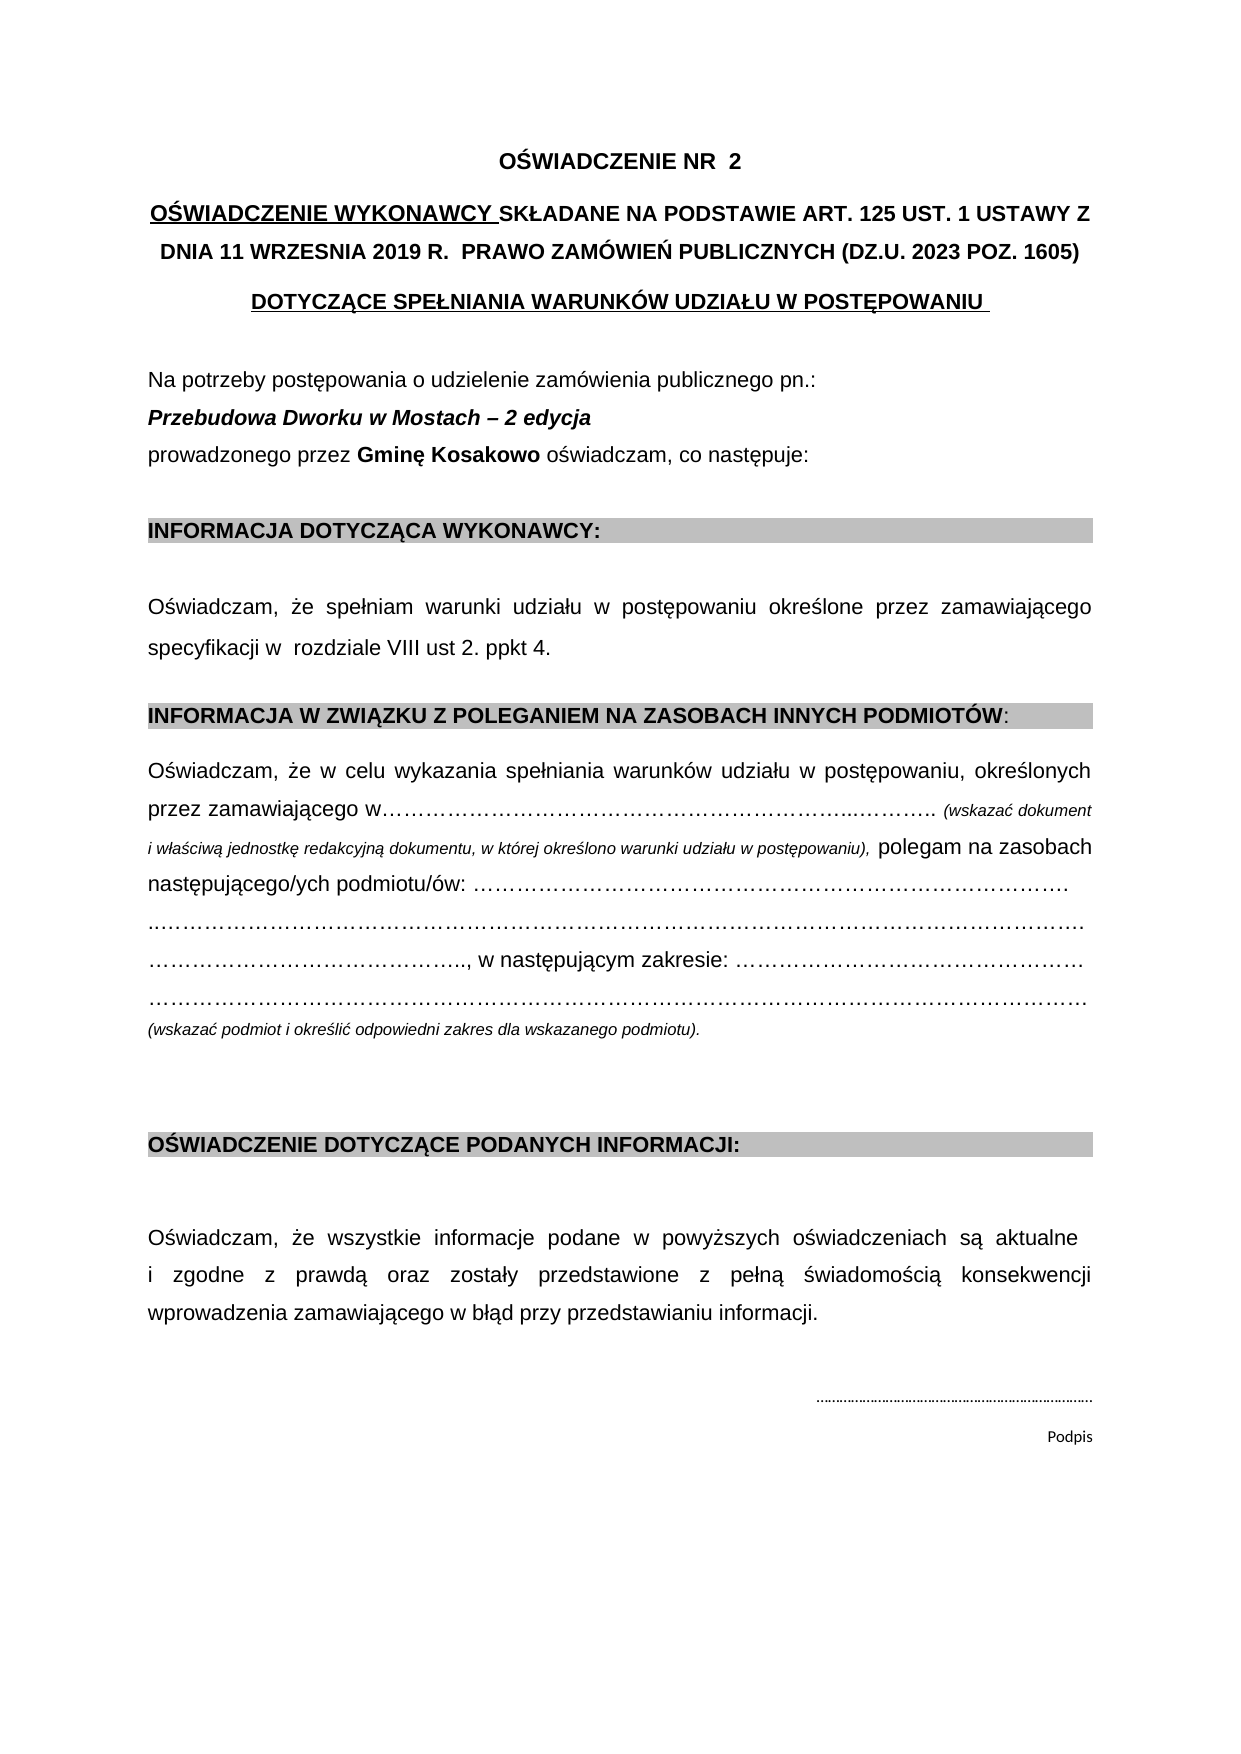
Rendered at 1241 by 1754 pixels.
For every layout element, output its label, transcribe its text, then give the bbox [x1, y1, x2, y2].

text Oświadczenie nr 2 [148, 148, 1093, 174]
text Oświadczam, że spełniam warunki udziału w postępowaniu określone przez zamawiającego specyfikacji w rozdziale VIII ust 2. ppkt 4. [148, 593, 1093, 661]
text OŚWIADCZENIE DOTYCZĄCE PODANYCH INFORMACJI: [148, 1132, 1093, 1157]
text INFORMACJA DOTYCZĄCA WYKONAWCY: [148, 518, 1093, 543]
text Oświadczenie wykonawcy składane na podstawie art. 125 ust. 1 ustawy z dnia 11 wrzesnia 2019 r. Prawo zamówień publicznych (DZ.U. 2023 poz. 1605) [148, 199, 1093, 264]
text ……………………………………………………………… [561, 1354, 1093, 1407]
text INFORMACJA W ZWIĄZKU Z POLEGANIEM NA ZASOBACH INNYCH PODMIOTÓW: [148, 703, 1093, 729]
text DOTYCZĄCE SPEŁNIANIA WARUNKÓW UDZIAŁU W POSTĘPOWANIU [148, 289, 1093, 353]
text Podpis [561, 1426, 1093, 1447]
text Oświadczam, że wszystkie informacje podane w powyższych oświadczeniach są aktualne i zgodne z prawdą oraz zostały przedstawione z pełną świadomością konsekwencji wprowadzenia zamawiającego w błąd przy przedstawianiu informacji. [148, 1224, 1093, 1325]
text ………………………………………………………………………………………………………………… (wskazać podmiot i określić odpowiedni zakres dla wskazanego podmiotu). [148, 985, 1093, 1039]
text Oświadczam, że w celu wykazania spełniania warunków udziału w postępowaniu, określonych przez zamawiającego w………………………………………………………...……….. (wskazać dokument i właściwą jednostkę redakcyjną dokumentu, w której określono warunki udziału w postępowaniu), polegam na zasobach następującego/ych podmiotu/ów: ………………………………………………………………………. [148, 758, 1093, 897]
text Przebudowa Dworku w Mostach – 2 edycja [148, 404, 1093, 430]
text Na potrzeby postępowania o udzielenie zamówienia publicznego pn.: [148, 367, 1093, 392]
text prowadzonego przez Gminę Kosakowo oświadczam, co następuje: [148, 442, 1093, 467]
text ..……………………………………………………………………………………………………………….…………………………………….., w następującym zakresie: ………………………………………… [148, 909, 1093, 972]
